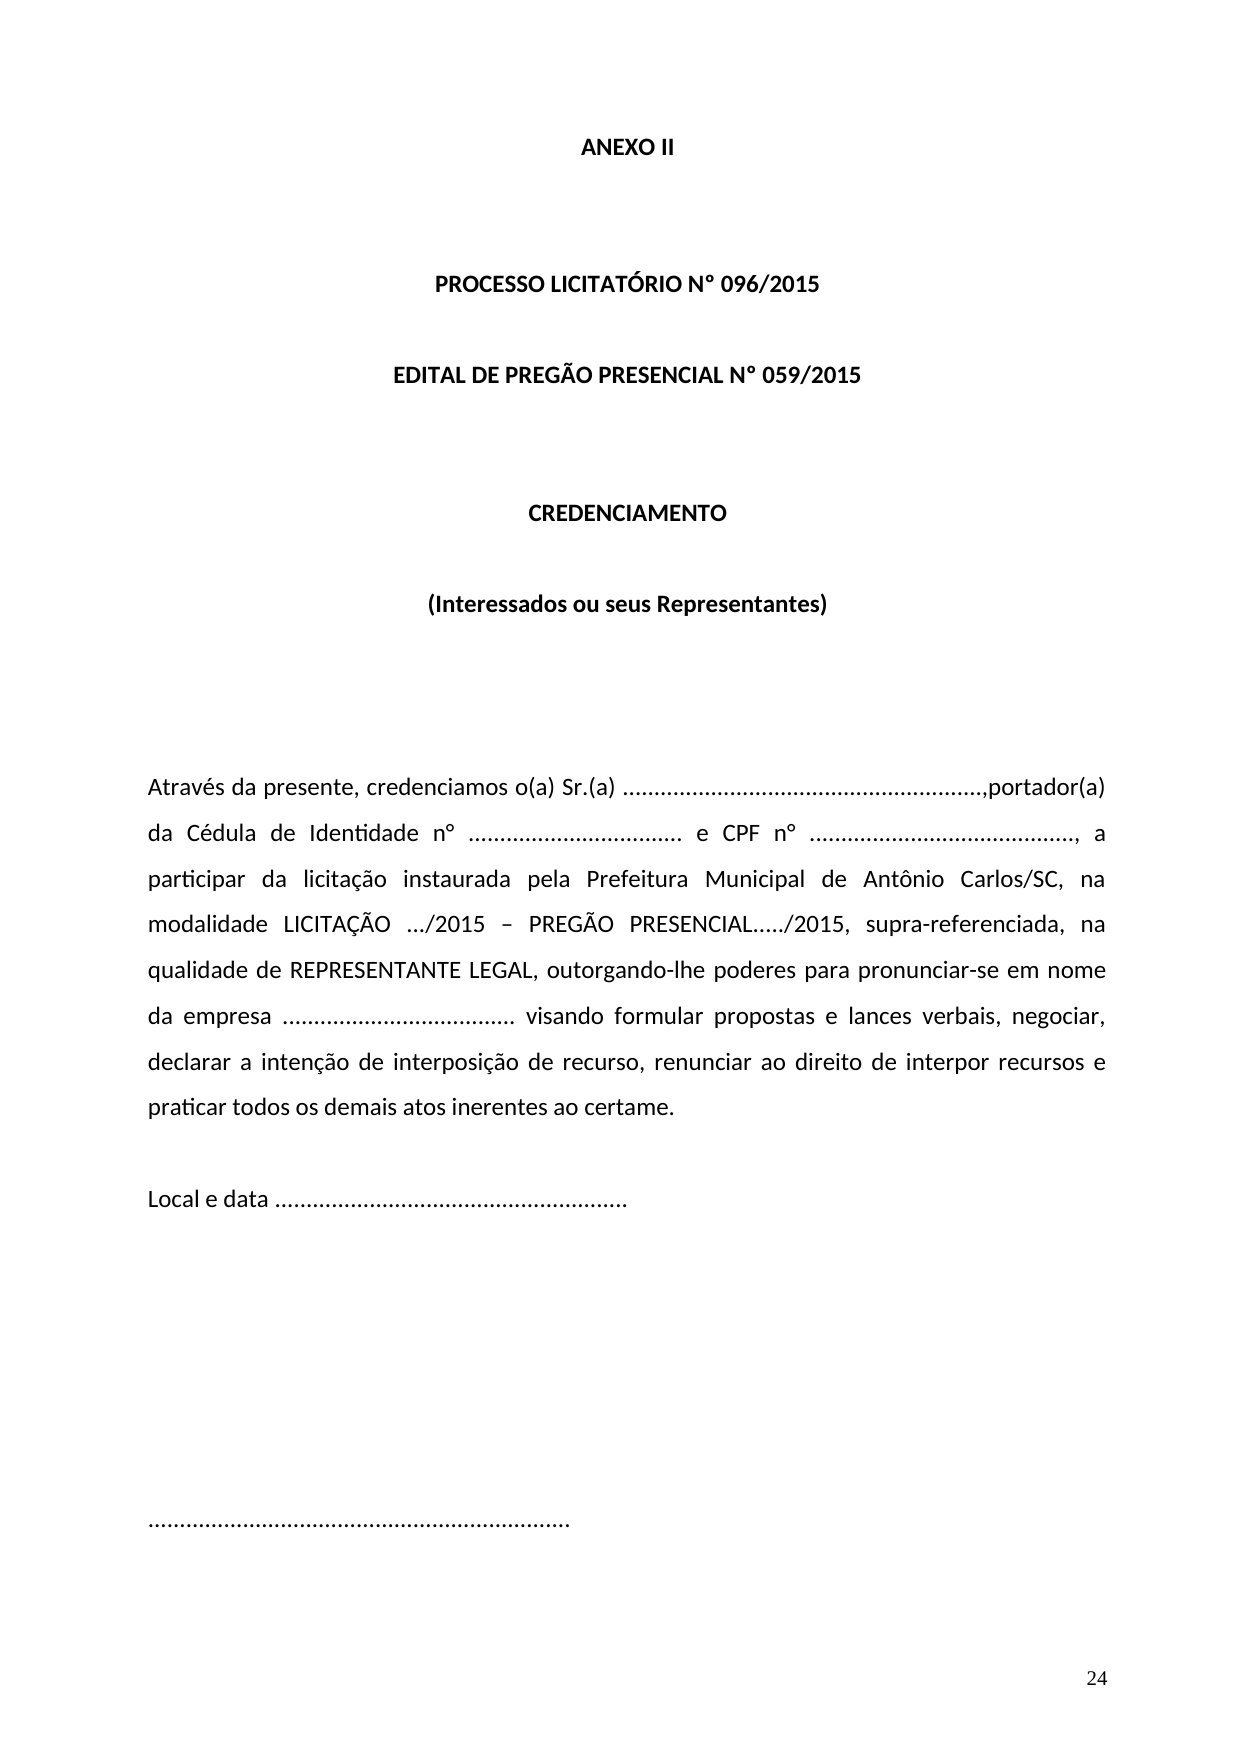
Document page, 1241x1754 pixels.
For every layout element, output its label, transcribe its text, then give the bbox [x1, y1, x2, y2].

text (Interessados ou seus Representantes) [148, 588, 1107, 619]
subtitle EDITAL DE PREGÃO PRESENCIAL Nº 059/2015 [148, 360, 1107, 390]
text Local e data ........................................................ [148, 1183, 1107, 1213]
text Através da presente, credenciamos o(a) Sr.(a) .........................................................,portador(a) da Cédula de Identidade n° .................................. e CPF n° .........................................., a participar da licitação instaurada pela Prefeitura Municipal de Antônio Carlos/SC, na modalidade LICITAÇÃO .../2015 – PREGÃO PRESENCIAL...../2015, supra-referenciada, na qualidade de REPRESENTANTE LEGAL, outorgando-lhe poderes para pronunciar-se em nome da empresa ..................................... visando formular propostas e lances verbais, negociar, declarar a intenção de interposição de recurso, renunciar ao direito de interpor recursos e praticar todos os demais atos inerentes ao certame. [148, 771, 1107, 1122]
text PROCESSO LICITATÓRIO Nº 096/2015 [148, 268, 1107, 299]
text ................................................................... [148, 1503, 1107, 1533]
text CREDENCIAMENTO [148, 497, 1107, 527]
subtitle ANEXO II [148, 131, 1107, 162]
